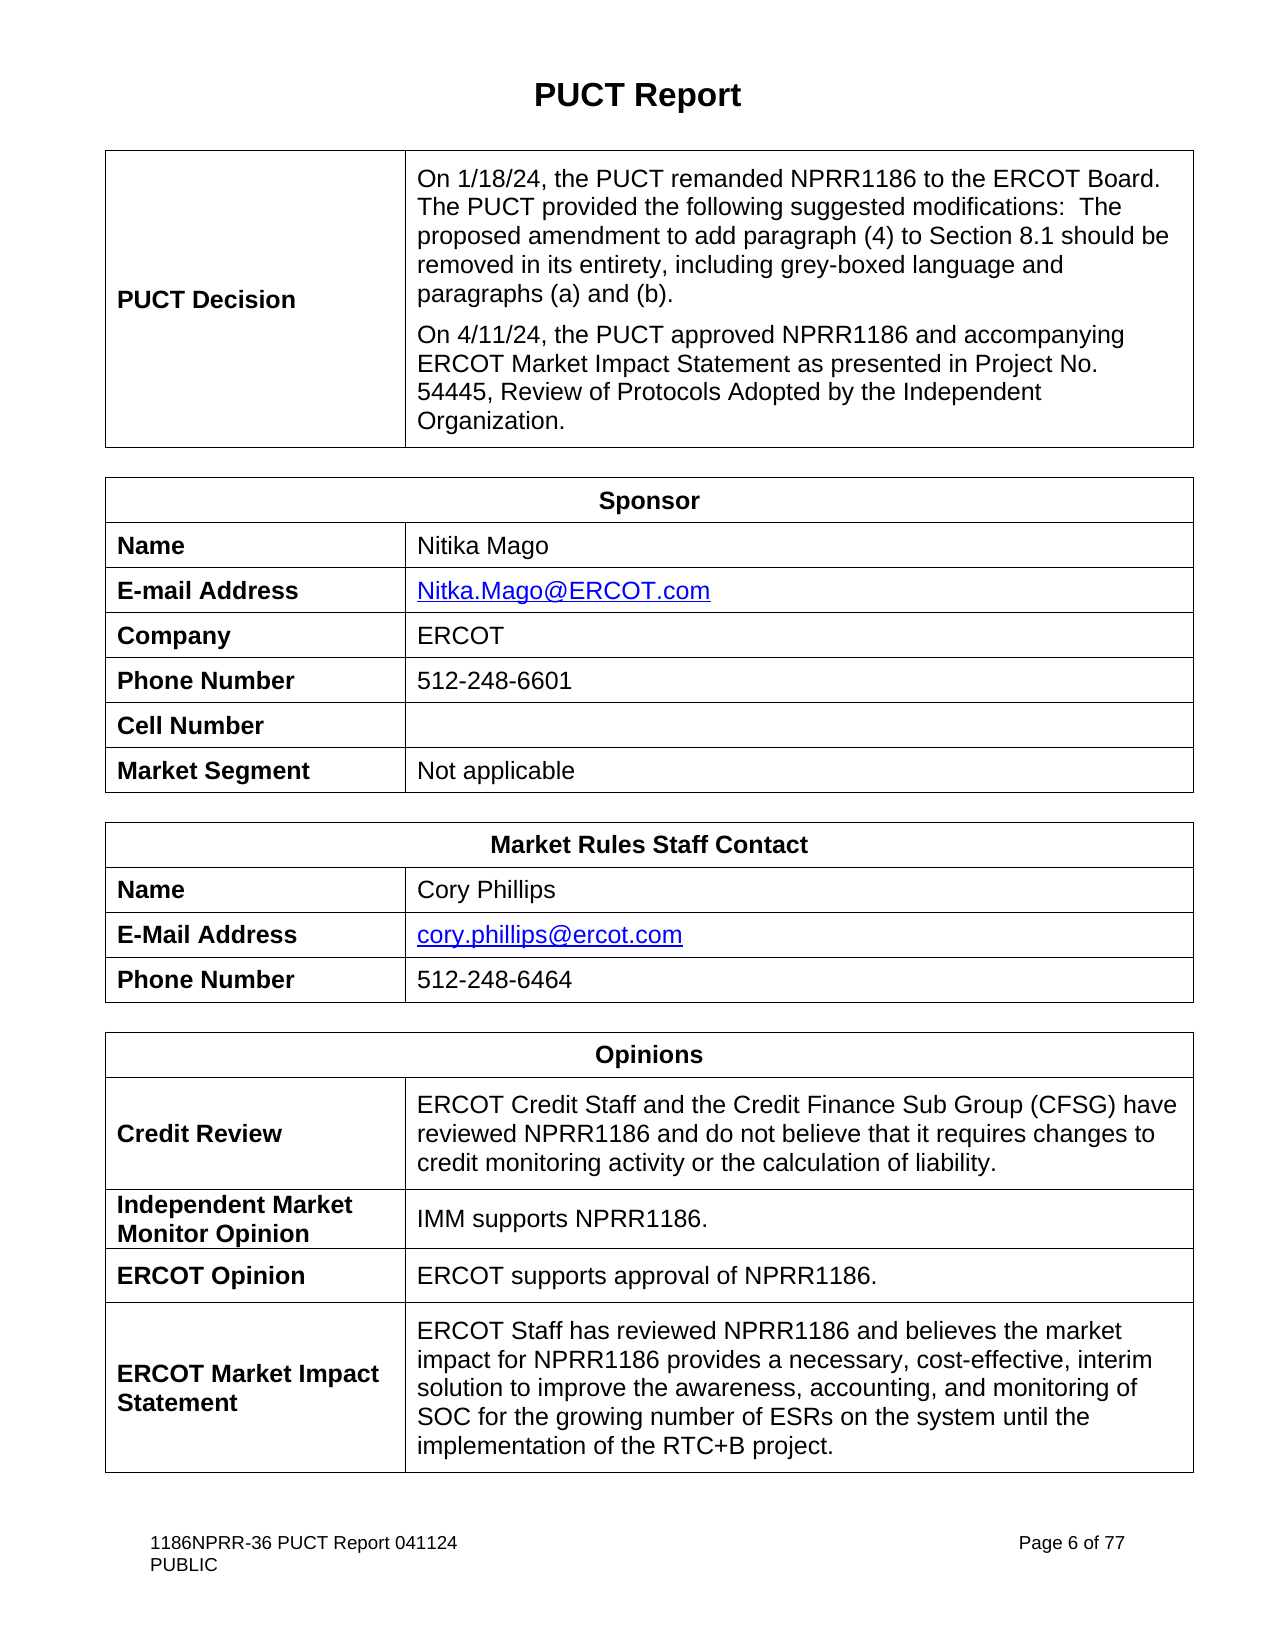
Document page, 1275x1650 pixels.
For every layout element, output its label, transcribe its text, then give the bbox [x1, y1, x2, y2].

table_cell ERCOT Opinion [106, 1249, 405, 1302]
table_cell ERCOT supports approval of NPRR1186. [406, 1249, 1193, 1302]
table_cell cory.phillips@ercot.com [406, 913, 1193, 957]
table_cell Phone Number [106, 658, 405, 702]
table_cell Phone Number [106, 958, 405, 1002]
table_cell Not applicable [406, 748, 1193, 792]
table_cell ERCOT Staff has reviewed NPRR1186 and believes the market impact for NPRR1186 provides a necessary, cost-effective, interim solution to improve the awareness, accounting, and monitoring of SOC for the growing number of ESRs on the system until the implementation of the RTC+B project. [406, 1303, 1193, 1472]
table_cell Name [106, 523, 405, 567]
table_cell Name [106, 868, 405, 912]
table_cell 512-248-6601 [406, 658, 1193, 702]
table_cell Nitka.Mago@ERCOT.com [406, 568, 1193, 612]
table_cell Credit Review [106, 1078, 405, 1189]
table_cell IMM supports NPRR1186. [406, 1190, 1193, 1247]
table_cell Nitika Mago [406, 523, 1193, 567]
table_cell [406, 703, 1193, 747]
table_cell E-mail Address [106, 568, 405, 612]
table_cell E-Mail Address [106, 913, 405, 957]
table_cell Market Segment [106, 748, 405, 792]
table_cell On 1/18/24, the PUCT remanded NPRR1186 to the ERCOT Board. The PUCT provided the following suggested modifications: The proposed amendment to add paragraph (4) to Section 8.1 should be removed in its entirety, including grey-boxed language and paragraphs (a) and (b). On 4/11/24, the PUCT approved NPRR1186 and accompanying ERCOT Market Impact Statement as presented in Project No. 54445, Review of Protocols Adopted by the Independent Organization. [406, 151, 1193, 447]
table_cell ERCOT [406, 613, 1193, 657]
table_cell Company [106, 613, 405, 657]
table_cell Cell Number [106, 703, 405, 747]
table_cell Independent Market Monitor Opinion [106, 1190, 405, 1247]
table_cell ERCOT Credit Staff and the Credit Finance Sub Group (CFSG) have reviewed NPRR1186 and do not believe that it requires changes to credit monitoring activity or the calculation of liability. [406, 1078, 1193, 1189]
table_cell Cory Phillips [406, 868, 1193, 912]
table_cell PUCT Decision [106, 151, 405, 447]
table_header Market Rules Staff Contact [106, 823, 1193, 867]
table_cell ERCOT Market Impact Statement [106, 1303, 405, 1472]
table_header Opinions [106, 1033, 1193, 1077]
table_header Sponsor [106, 478, 1193, 522]
table_cell 512-248-6464 [406, 958, 1193, 1002]
